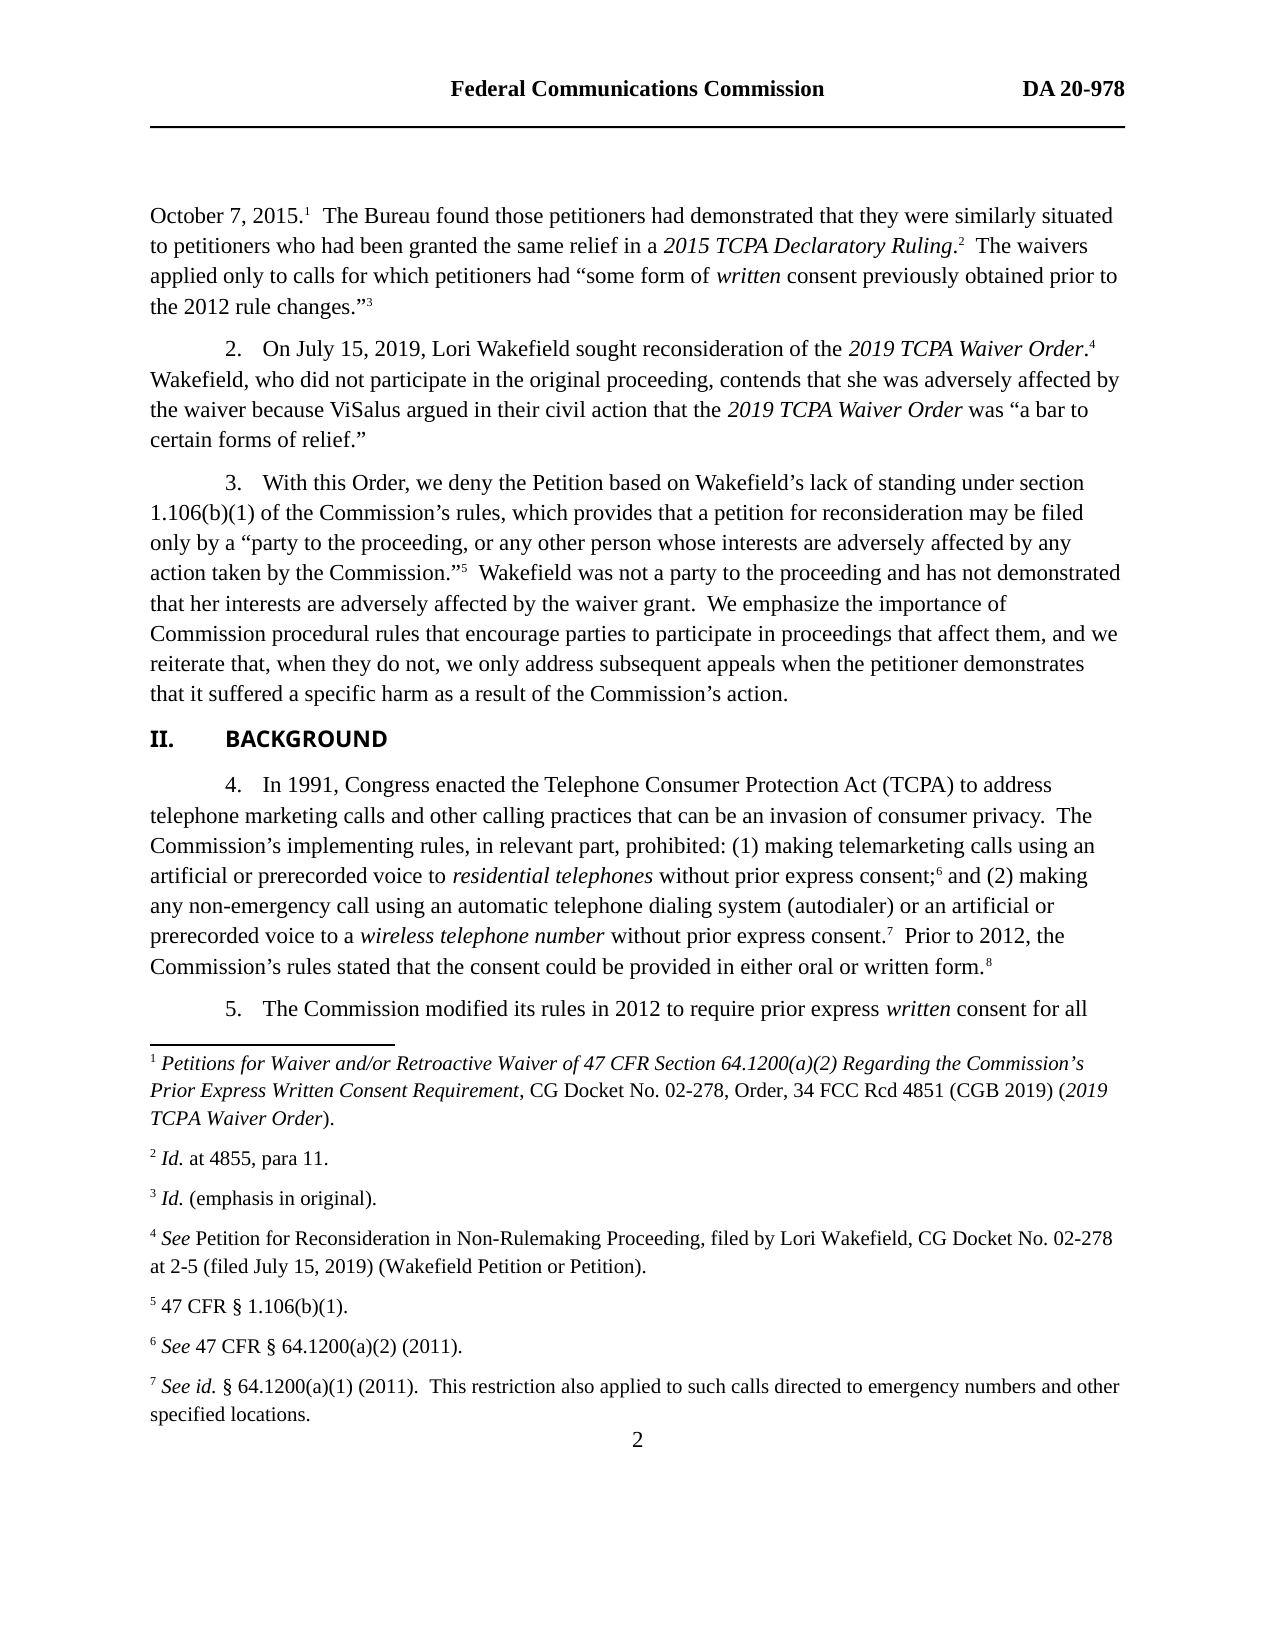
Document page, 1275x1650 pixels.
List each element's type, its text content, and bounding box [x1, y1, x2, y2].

text On July 15, 2019, Lori Wakefield sought reconsideration of the 2019 TCPA Waiver Order. Wakefield, who did not participate in the original proceeding, contends that she was adversely affected by the waiver because ViSalus argued in their civil action that the 2019 TCPA Waiver Order was “a bar to certain forms of relief.” [150, 336, 1125, 452]
text In 1991, Congress enacted the Telephone Consumer Protection Act (TCPA) to address telephone marketing calls and other calling practices that can be an invasion of consumer privacy. The Commission’s implementing rules, in relevant part, prohibited: (1) making telemarketing calls using an artificial or prerecorded voice to residential telephones without prior express consent; and (2) making any non-emergency call using an automatic telephone dialing system (autodialer) or an artificial or prerecorded voice to a wireless telephone number without prior express consent. Prior to 2012, the Commission’s rules stated that the consent could be provided in either oral or written form. [150, 771, 1125, 979]
text With this Order, we deny the Petition based on Wakefield’s lack of standing under section 1.106(b)(1) of the Commission’s rules, which provides that a petition for reconsideration may be filed only by a “party to the proceeding, or any other person whose interests are adversely affected by any action taken by the Commission.” Wakefield was not a party to the proceeding and has not demonstrated that her interests are adversely affected by the waiver grant. We emphasize the importance of Commission procedural rules that encourage parties to participate in proceedings that affect them, and we reiterate that, when they do not, we only address subsequent appeals when the petitioner demonstrates that it suffered a specific harm as a result of the Commission’s action. [150, 469, 1125, 707]
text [150, 200, 1125, 319]
subtitle background [150, 723, 1125, 754]
